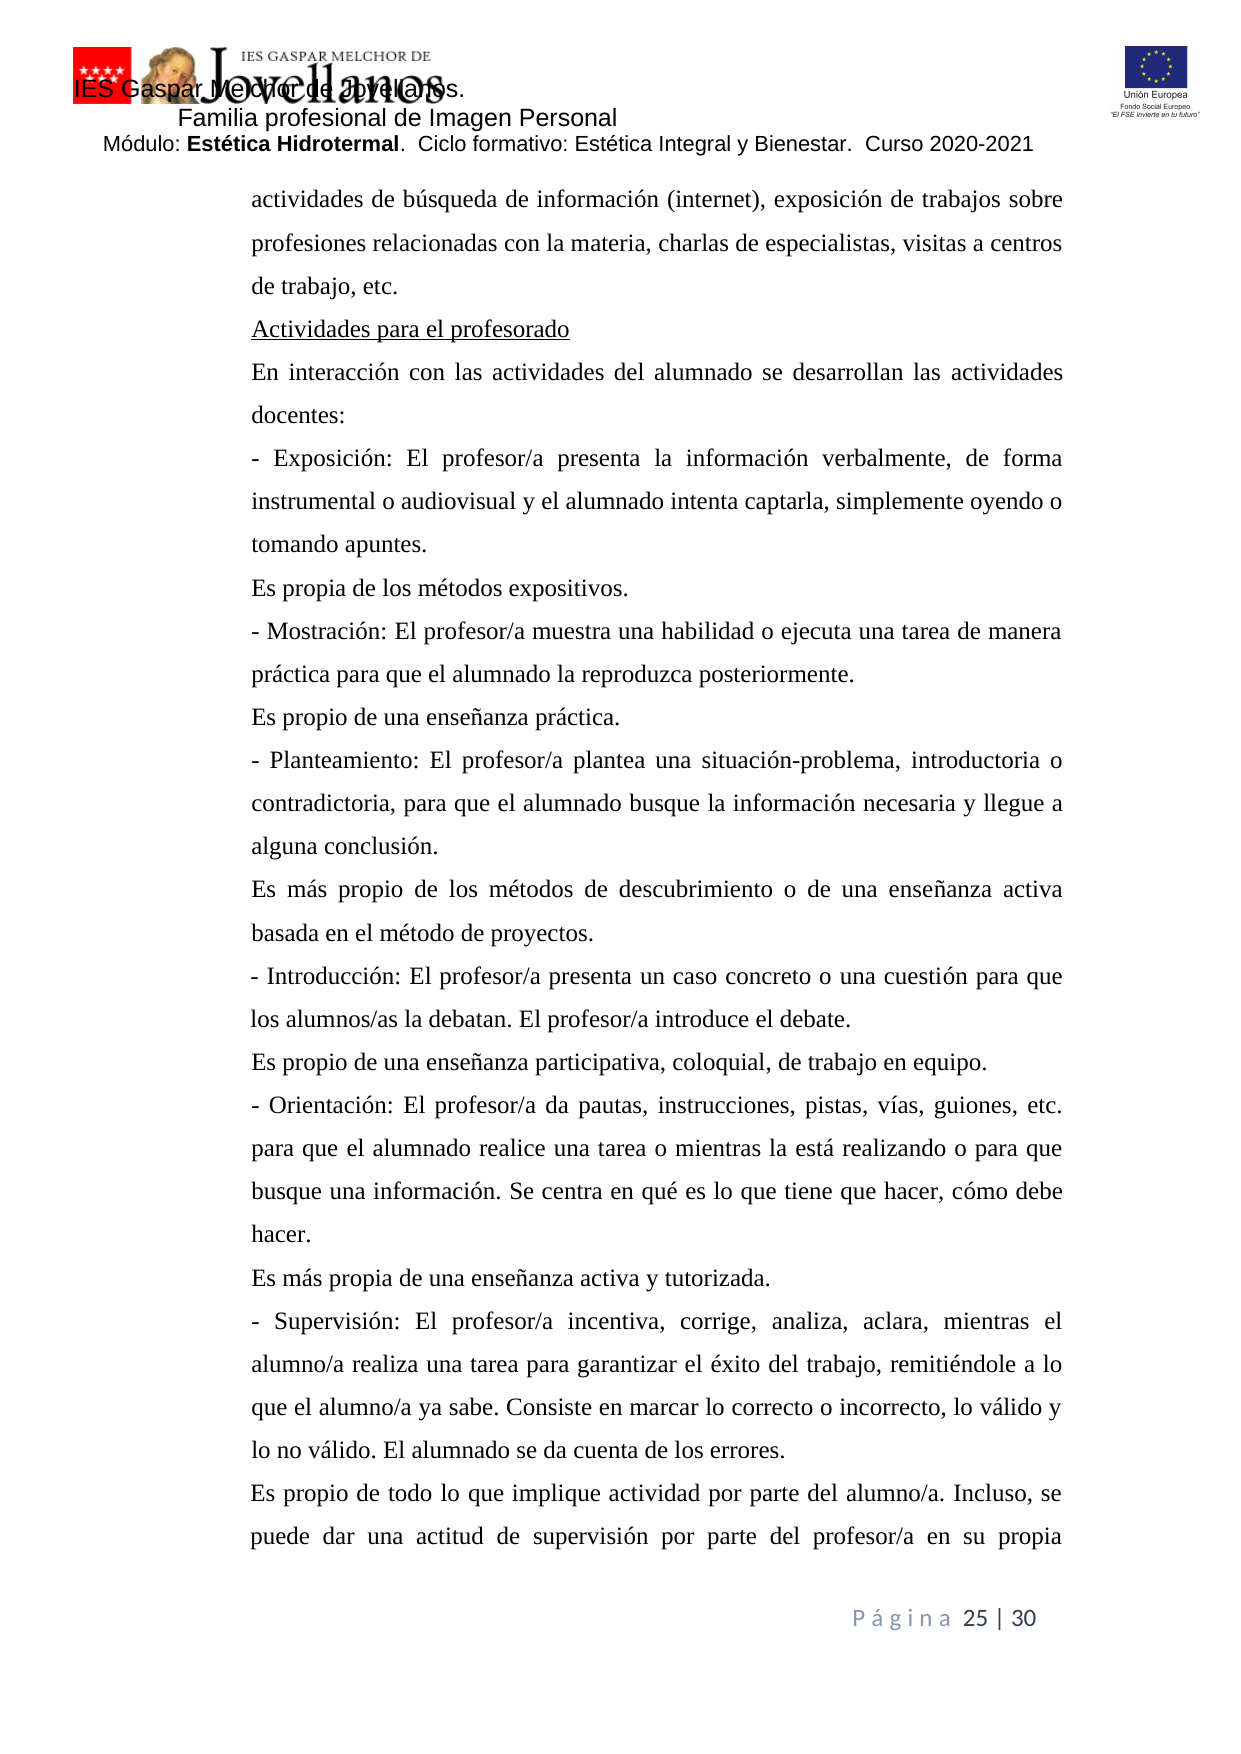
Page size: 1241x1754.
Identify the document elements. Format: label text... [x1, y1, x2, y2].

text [251, 184, 1063, 299]
text En interacción con las actividades del alumnado se desarrollan las actividades docentes: [251, 357, 1063, 429]
text Es más propio de los métodos de descubrimiento o de una enseñanza activa basada en el método de proyectos. [251, 874, 1063, 946]
text - Exposición: El profesor/a presenta la información verbalmente, de forma instrumental o audiovisual y el alumnado intenta captarla, simplemente oyendo o tomando apuntes. [251, 443, 1063, 558]
text - Orientación: El profesor/a da pautas, instrucciones, pistas, vías, guiones, etc. para que el alumnado realice una tarea o mientras la está realizando o para que busque una información. Se centra en qué es lo que tiene que hacer, cómo debe hacer. [251, 1090, 1063, 1248]
text - Supervisión: El profesor/a incentiva, corrige, analiza, aclara, mientras el alumno/a realiza una tarea para garantizar el éxito del trabajo, remitiéndole a lo que el alumno/a ya sabe. Consiste en marcar lo correcto o incorrecto, lo válido y lo no válido. El alumnado se da cuenta de los errores. [251, 1306, 1063, 1464]
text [250, 1478, 1063, 1550]
text Es propio de una enseñanza participativa, coloquial, de trabajo en equipo. [177, 1047, 1063, 1076]
picture [1110, 46, 1200, 117]
text Es más propia de una enseñanza activa y tutorizada. [177, 1263, 1063, 1291]
text Es propia de los métodos expositivos. [177, 573, 1063, 601]
text - Mostración: El profesor/a muestra una habilidad o ejecuta una tarea de manera práctica para que el alumnado la reproduzca posteriormente. [251, 616, 1063, 688]
text Es propio de una enseñanza práctica. [177, 702, 1063, 731]
picture [73, 47, 455, 104]
text Actividades para el profesorado [177, 314, 1063, 343]
text - Introducción: El profesor/a presenta un caso concreto o una cuestión para que los alumnos/as la debatan. El profesor/a introduce el debate. [250, 961, 1063, 1033]
text - Planteamiento: El profesor/a plantea una situación-problema, introductoria o contradictoria, para que el alumnado busque la información necesaria y llegue a alguna conclusión. [251, 745, 1063, 860]
